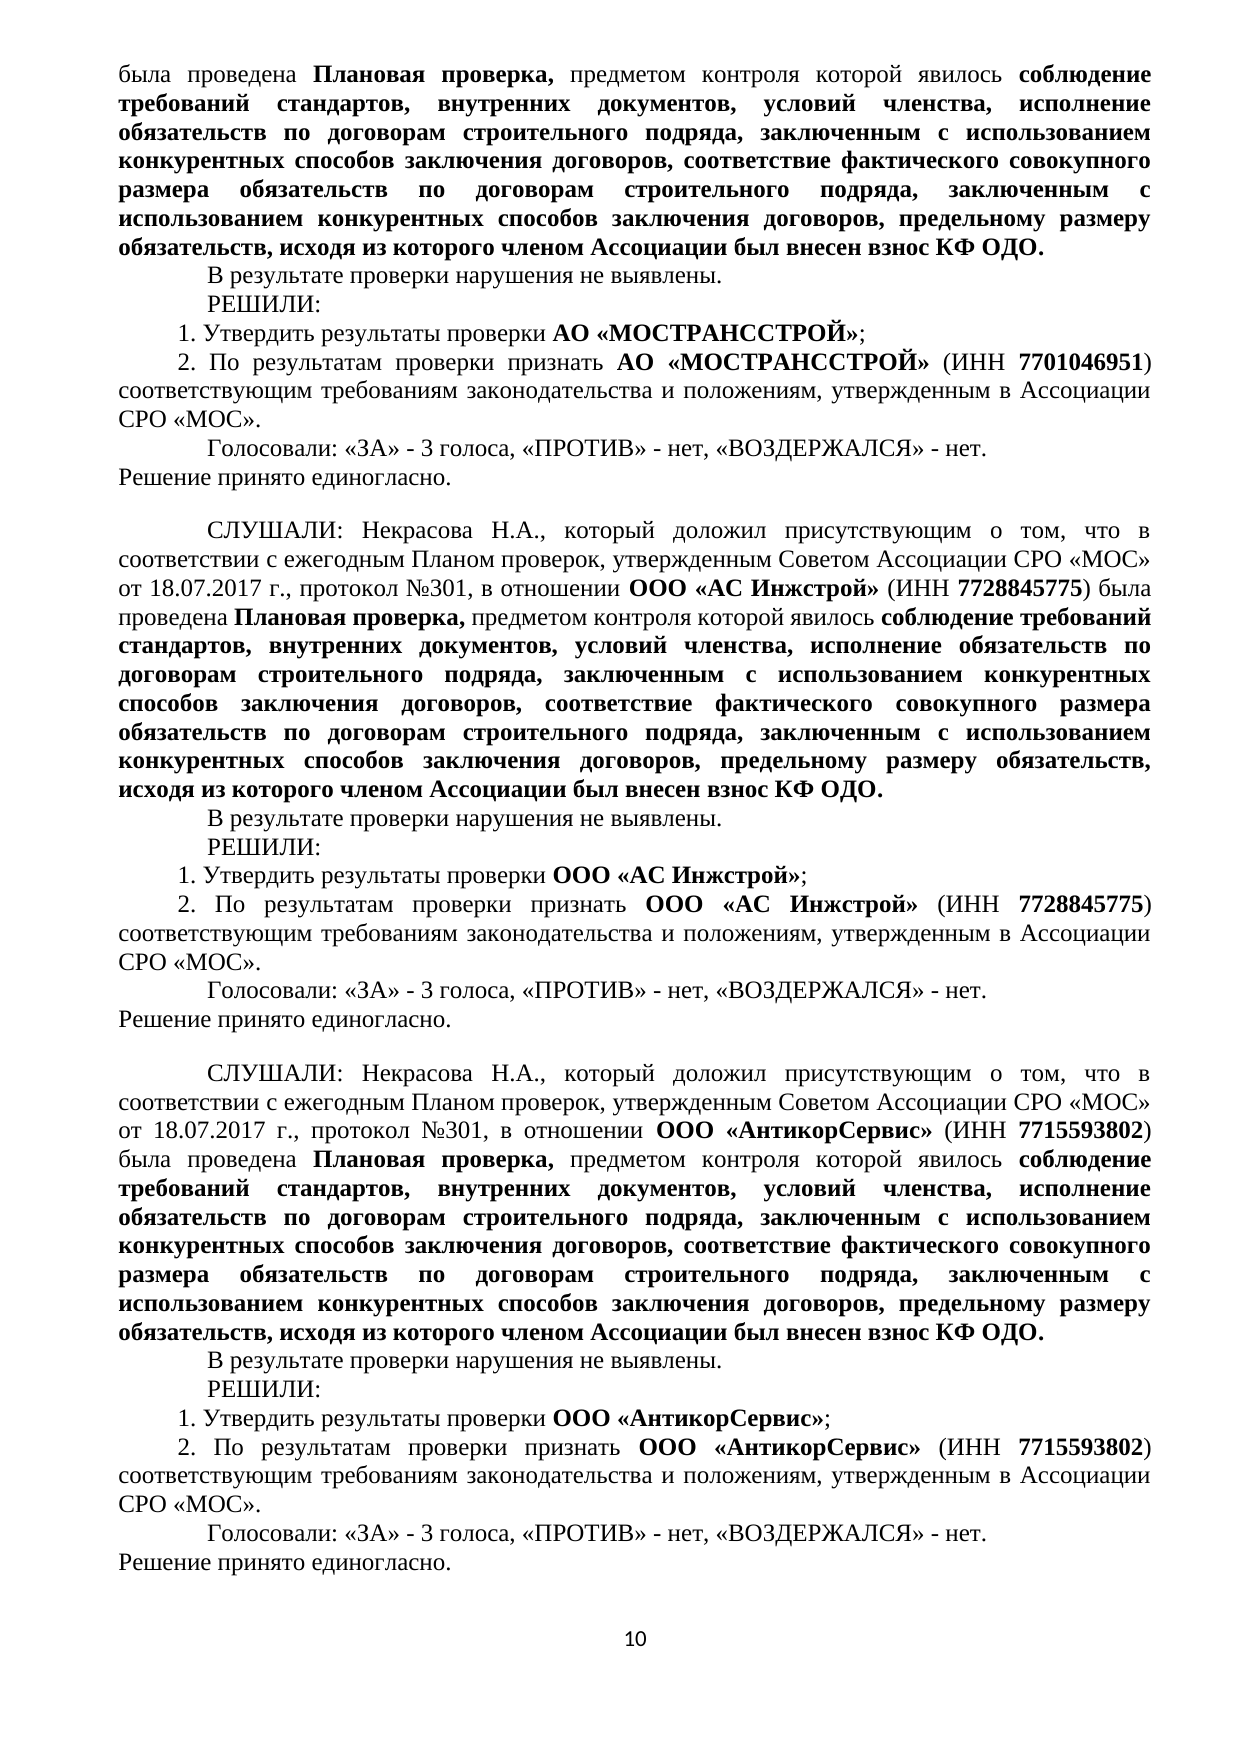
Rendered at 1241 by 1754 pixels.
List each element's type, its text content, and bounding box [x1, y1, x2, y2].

text Решение принято единогласно. [118, 1004, 1152, 1033]
text Голосовали: «ЗА» - 3 голоса, «ПРОТИВ» - нет, «ВОЗДЕРЖАЛСЯ» - нет. [118, 433, 1152, 462]
text 1. Утвердить результаты проверки ООО «АнтикорСервис»; [118, 1403, 1152, 1432]
text 2. По результатам проверки признать АО «МОСТРАНССТРОЙ» (ИНН 7701046951) соответствующим требованиям законодательства и положениям, утвержденным в Ассоциации СРО «МОС». [118, 347, 1152, 433]
text 1. Утвердить результаты проверки ООО «АС Инжстрой»; [118, 860, 1152, 889]
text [118, 59, 1152, 260]
text В результате проверки нарушения не выявлены. [118, 1346, 1152, 1374]
text Решение принято единогласно. [118, 462, 1152, 490]
text РЕШИЛИ: [118, 289, 1152, 318]
text Голосовали: «ЗА» - 3 голоса, «ПРОТИВ» - нет, «ВОЗДЕРЖАЛСЯ» - нет. [118, 1518, 1152, 1547]
text 1. Утвердить результаты проверки АО «МОСТРАНССТРОЙ»; [118, 318, 1152, 347]
text В результате проверки нарушения не выявлены. [118, 803, 1152, 832]
text СЛУШАЛИ: Некрасова Н.А., который доложил присутствующим о том, что в соответствии с ежегодным Планом проверок, утвержденным Советом Ассоциации СРО «МОС» от 18.07.2017 г., протокол №301, в отношении ООО «АнтикорСервис» (ИНН 7715593802) была проведена Плановая проверка, предметом контроля которой явилось соблюдение требований стандартов, внутренних документов, условий членства, исполнение обязательств по договорам строительного подряда, заключенным с использованием конкурентных способов заключения договоров, соответствие фактического совокупного размера обязательств по договорам строительного подряда, заключенным с использованием конкурентных способов заключения договоров, предельному размеру обязательств, исходя из которого членом Ассоциации был внесен взнос КФ ОДО. [118, 1058, 1152, 1346]
text Решение принято единогласно. [118, 1547, 1152, 1576]
text 2. По результатам проверки признать ООО «АС Инжстрой» (ИНН 7728845775) соответствующим требованиям законодательства и положениям, утвержденным в Ассоциации СРО «МОС». [118, 889, 1152, 975]
text РЕШИЛИ: [118, 832, 1152, 860]
text Голосовали: «ЗА» - 3 голоса, «ПРОТИВ» - нет, «ВОЗДЕРЖАЛСЯ» - нет. [118, 975, 1152, 1004]
text РЕШИЛИ: [118, 1374, 1152, 1403]
text 2. По результатам проверки признать ООО «АнтикорСервис» (ИНН 7715593802) соответствующим требованиям законодательства и положениям, утвержденным в Ассоциации СРО «МОС». [118, 1432, 1152, 1518]
text СЛУШАЛИ: Некрасова Н.А., который доложил присутствующим о том, что в соответствии с ежегодным Планом проверок, утвержденным Советом Ассоциации СРО «МОС» от 18.07.2017 г., протокол №301, в отношении ООО «АС Инжстрой» (ИНН 7728845775) была проведена Плановая проверка, предметом контроля которой явилось соблюдение требований стандартов, внутренних документов, условий членства, исполнение обязательств по договорам строительного подряда, заключенным с использованием конкурентных способов заключения договоров, соответствие фактического совокупного размера обязательств по договорам строительного подряда, заключенным с использованием конкурентных способов заключения договоров, предельному размеру обязательств, исходя из которого членом Ассоциации был внесен взнос КФ ОДО. [118, 515, 1152, 803]
text В результате проверки нарушения не выявлены. [118, 260, 1152, 289]
